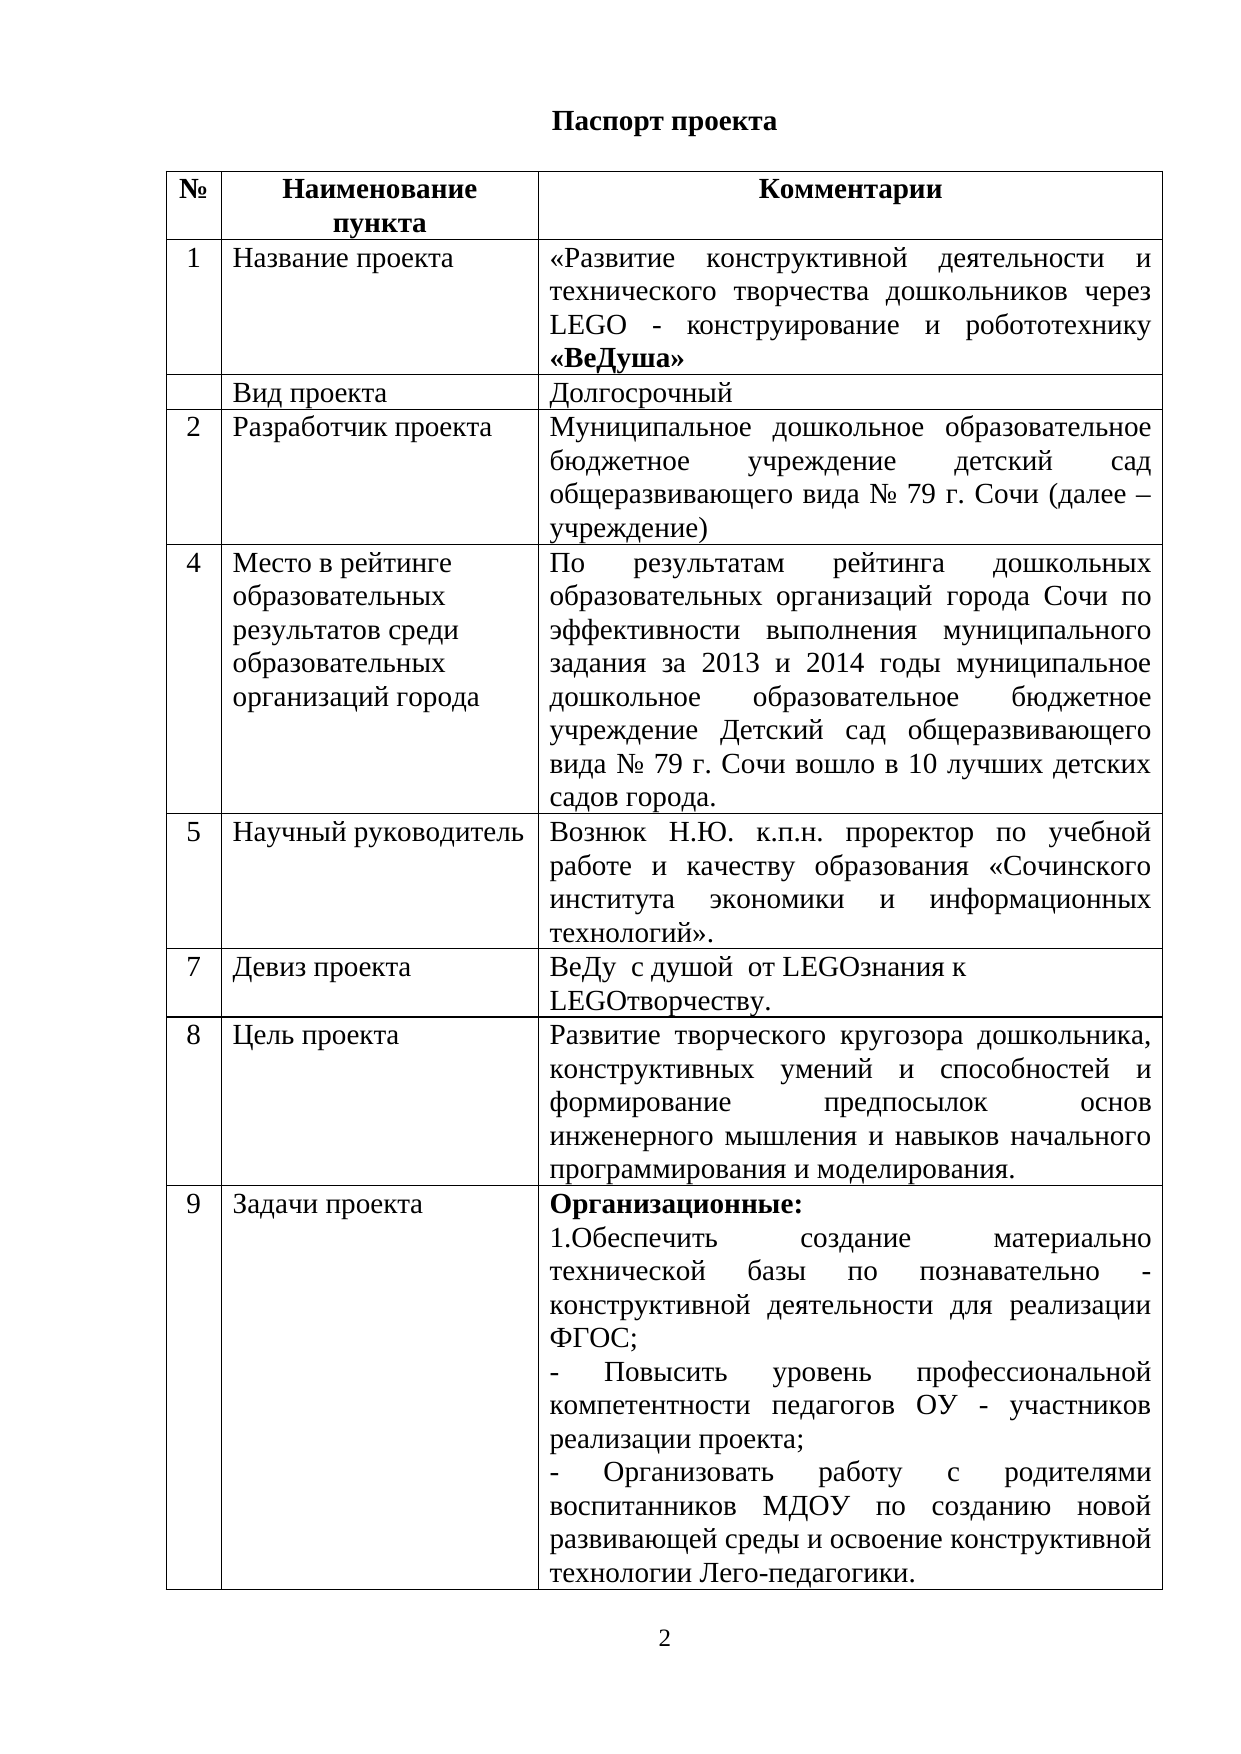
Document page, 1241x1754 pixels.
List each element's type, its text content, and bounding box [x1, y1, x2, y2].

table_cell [539, 1186, 1162, 1589]
table_cell Муниципальное дошкольное образовательное бюджетное учреждение детский сад общеразвивающего вида № 79 г. Сочи (далее – учреждение) [539, 410, 1162, 544]
table_cell 8 [167, 1018, 221, 1185]
table_cell Задачи проекта [222, 1186, 538, 1589]
table_cell Место в рейтинге образовательных результатов среди образовательных организаций города [222, 545, 538, 813]
table_cell Вознюк Н.Ю. к.п.н. проректор по учебной работе и качеству образования «Сочинского института экономики и информационных технологий». [539, 814, 1162, 948]
table_cell Девиз проекта [222, 949, 538, 1016]
table_cell 5 [167, 814, 221, 948]
text Паспорт проекта [177, 103, 1152, 137]
table_cell Развитие творческого кругозора дошкольника, конструктивных умений и способностей и формирование предпосылок основ инженерного мышления и навыков начального программирования и моделирования. [539, 1018, 1162, 1185]
table_cell Разработчик проекта [222, 410, 538, 544]
table_header Наименование пункта [222, 172, 538, 239]
table_cell Название проекта [222, 240, 538, 374]
table_cell 7 [167, 949, 221, 1016]
table_cell [167, 375, 221, 408]
table_cell ВеДу с душой от LEGOзнания к LEGOтворчеству. [539, 949, 1162, 1016]
table_cell 9 [167, 1186, 221, 1589]
table_cell 4 [167, 545, 221, 813]
table_header № [167, 172, 221, 239]
table_cell Вид проекта [222, 375, 538, 408]
table_cell 2 [167, 410, 221, 544]
table_cell Научный руководитель [222, 814, 538, 948]
table_cell По результатам рейтинга дошкольных образовательных организаций города Сочи по эффективности выполнения муниципального задания за 2013 и 2014 годы муниципальное дошкольное образовательное бюджетное учреждение Детский сад общеразвивающего вида № 79 г. Сочи вошло в 10 лучших детских садов города. [539, 545, 1162, 813]
table_header Комментарии [539, 172, 1162, 239]
table_cell Цель проекта [222, 1018, 538, 1185]
table_cell «Развитие конструктивной деятельности и технического творчества дошкольников через LEGO - конструирование и робототехнику «ВеДуша» [539, 240, 1162, 374]
table_cell 1 [167, 240, 221, 374]
table_cell Долгосрочный [539, 375, 1162, 408]
